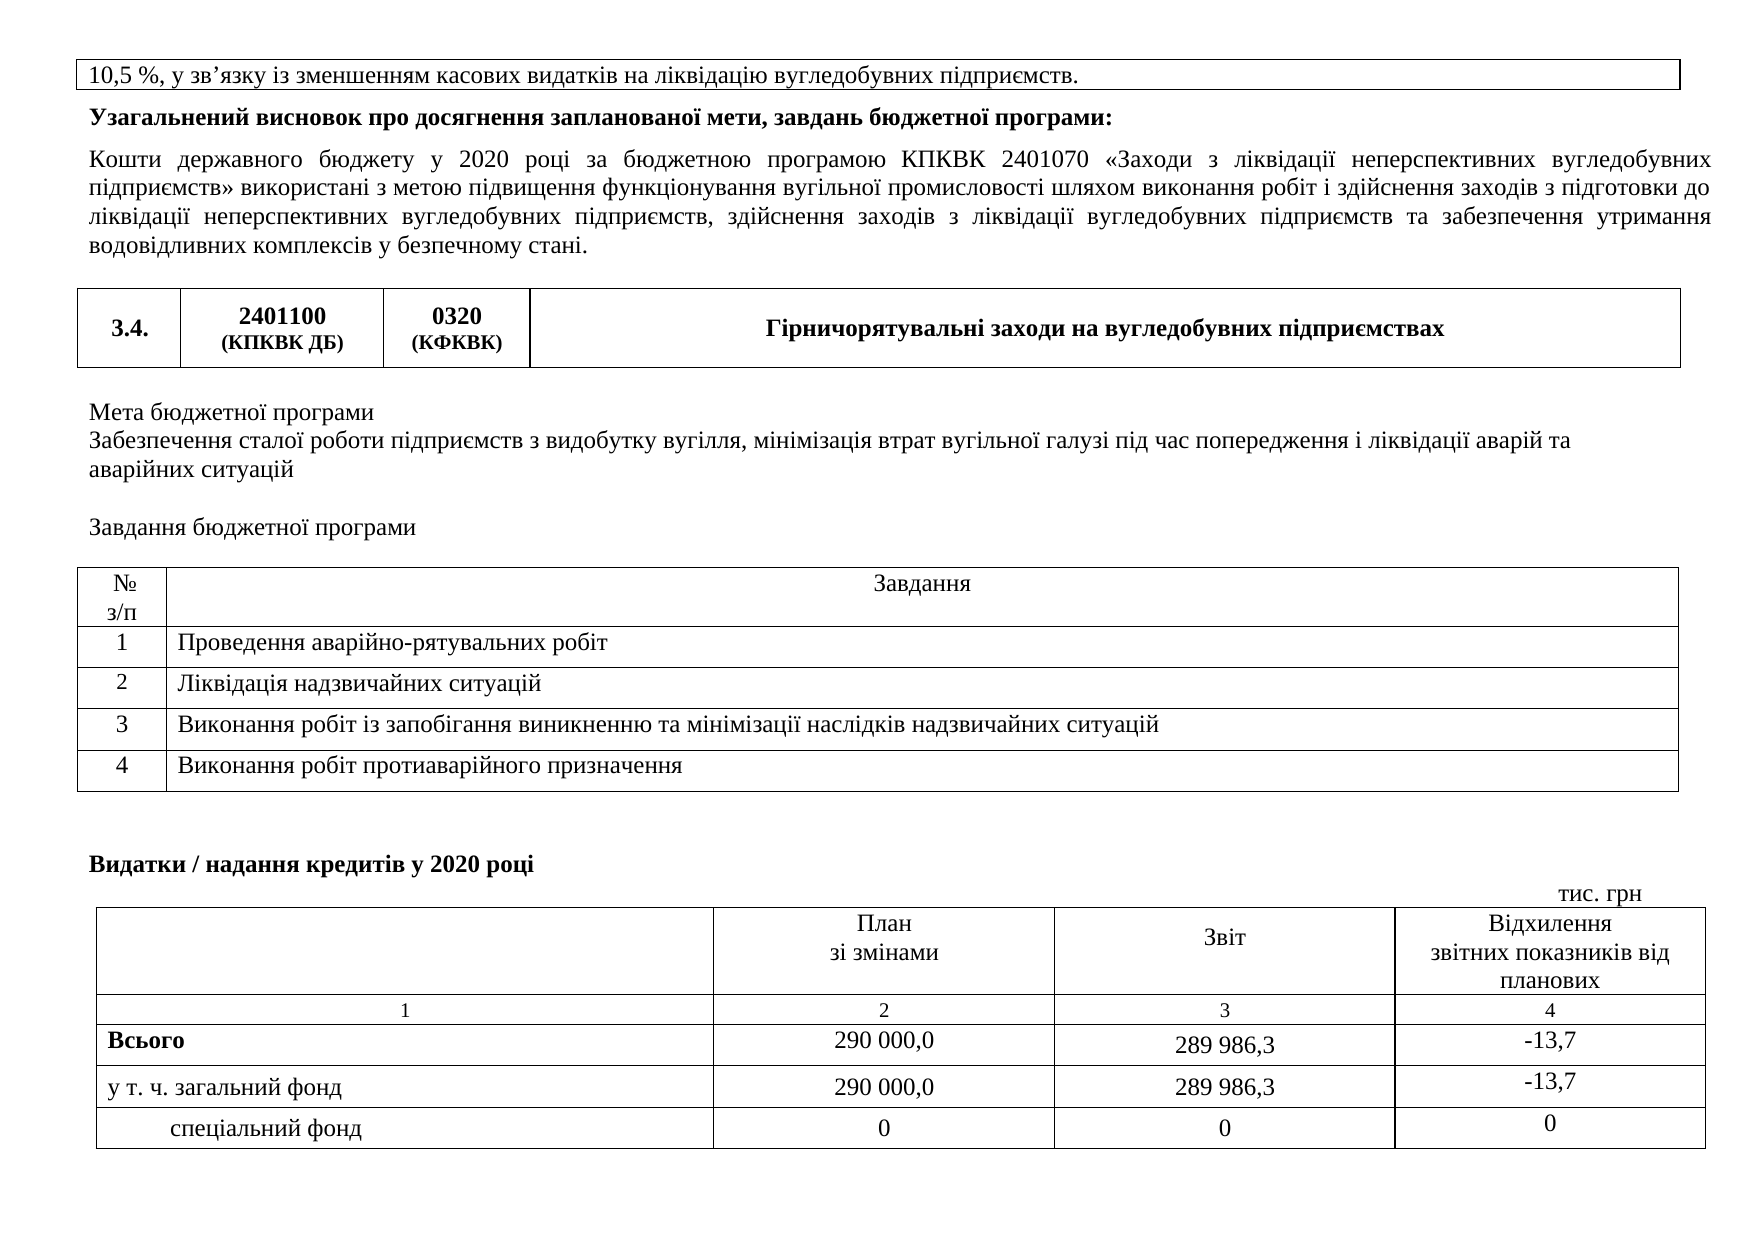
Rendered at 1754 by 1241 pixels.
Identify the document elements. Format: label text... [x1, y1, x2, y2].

table_cell 289 986,3 [1055, 1066, 1394, 1107]
table_cell № з/п [78, 568, 166, 626]
text Видатки / надання кредитів у 2020 році [89, 849, 1713, 878]
table_header 2401100 (КПКВК ДБ) [181, 289, 383, 367]
table_header [97, 908, 713, 994]
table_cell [77, 60, 1679, 89]
table_cell Мета бюджетної програми Забезпечення сталої роботи підприємств з видобутку вугілля, мінімізація втрат вугільної галузі під час попередження і ліквідації аварій та аварійних ситуацій [78, 368, 1678, 483]
table_header Відхилення звітних показників від планових [1396, 908, 1705, 994]
table_cell Ліквідація надзвичайних ситуацій [167, 668, 1678, 708]
table_cell Завдання бюджетної програми [78, 483, 1678, 567]
table_cell Виконання робіт протиаварійного призначення [167, 751, 1678, 791]
table_cell Виконання робіт із запобігання виникненню та мінімізації наслідків надзвичайних ситуацій [167, 709, 1678, 749]
table_cell 0 [714, 1108, 1054, 1148]
table_header 3.4. [78, 289, 180, 367]
text Узагальнений висновок про досягнення запланованої мети, завдань бюджетної програми: [89, 102, 1713, 131]
table_cell 3 [1055, 995, 1394, 1024]
table_cell спеціальний фонд [97, 1108, 713, 1148]
table_cell 3 [78, 709, 166, 749]
table_cell Всього [97, 1025, 713, 1065]
text тис. грн [89, 878, 1642, 907]
table_cell Проведення аварійно-рятувальних робіт [167, 627, 1678, 667]
table_cell -13,7 [1396, 1066, 1705, 1107]
table_cell 4 [1396, 995, 1705, 1024]
table_cell 1 [97, 995, 713, 1024]
table_cell 0 [1396, 1108, 1705, 1148]
table_header Гірничорятувальні заходи на вугледобувних підприємствах [531, 289, 1680, 367]
table_cell 1 [78, 627, 166, 667]
table_cell 2 [78, 668, 166, 708]
table_cell 2 [714, 995, 1054, 1024]
table_cell 289 986,3 [1055, 1025, 1394, 1065]
text Кошти державного бюджету у 2020 році за бюджетною програмою КПКВК 2401070 «Заходи з ліквідації неперспективних вугледобувних підприємств» використані з метою підвищення функціонування вугільної промисловості шляхом виконання робіт і здійснення заходів з підготовки до ліквідації неперспективних вугледобувних підприємств, здійснення заходів з ліквідації вугледобувних підприємств та забезпечення утримання водовідливних комплексів у безпечному стані. [89, 144, 1713, 259]
table_cell 4 [78, 751, 166, 791]
table_cell 290 000,0 [714, 1066, 1054, 1107]
table_cell Завдання [167, 568, 1678, 626]
table_cell 0 [1055, 1108, 1394, 1148]
table_header План зі змінами [714, 908, 1054, 994]
table_cell 290 000,0 [714, 1025, 1054, 1065]
table_header 0320 (КФКВК) [384, 289, 529, 367]
table_cell -13,7 [1396, 1025, 1705, 1065]
table_cell у т. ч. загальний фонд [97, 1066, 713, 1107]
table_header Звіт [1055, 908, 1394, 994]
